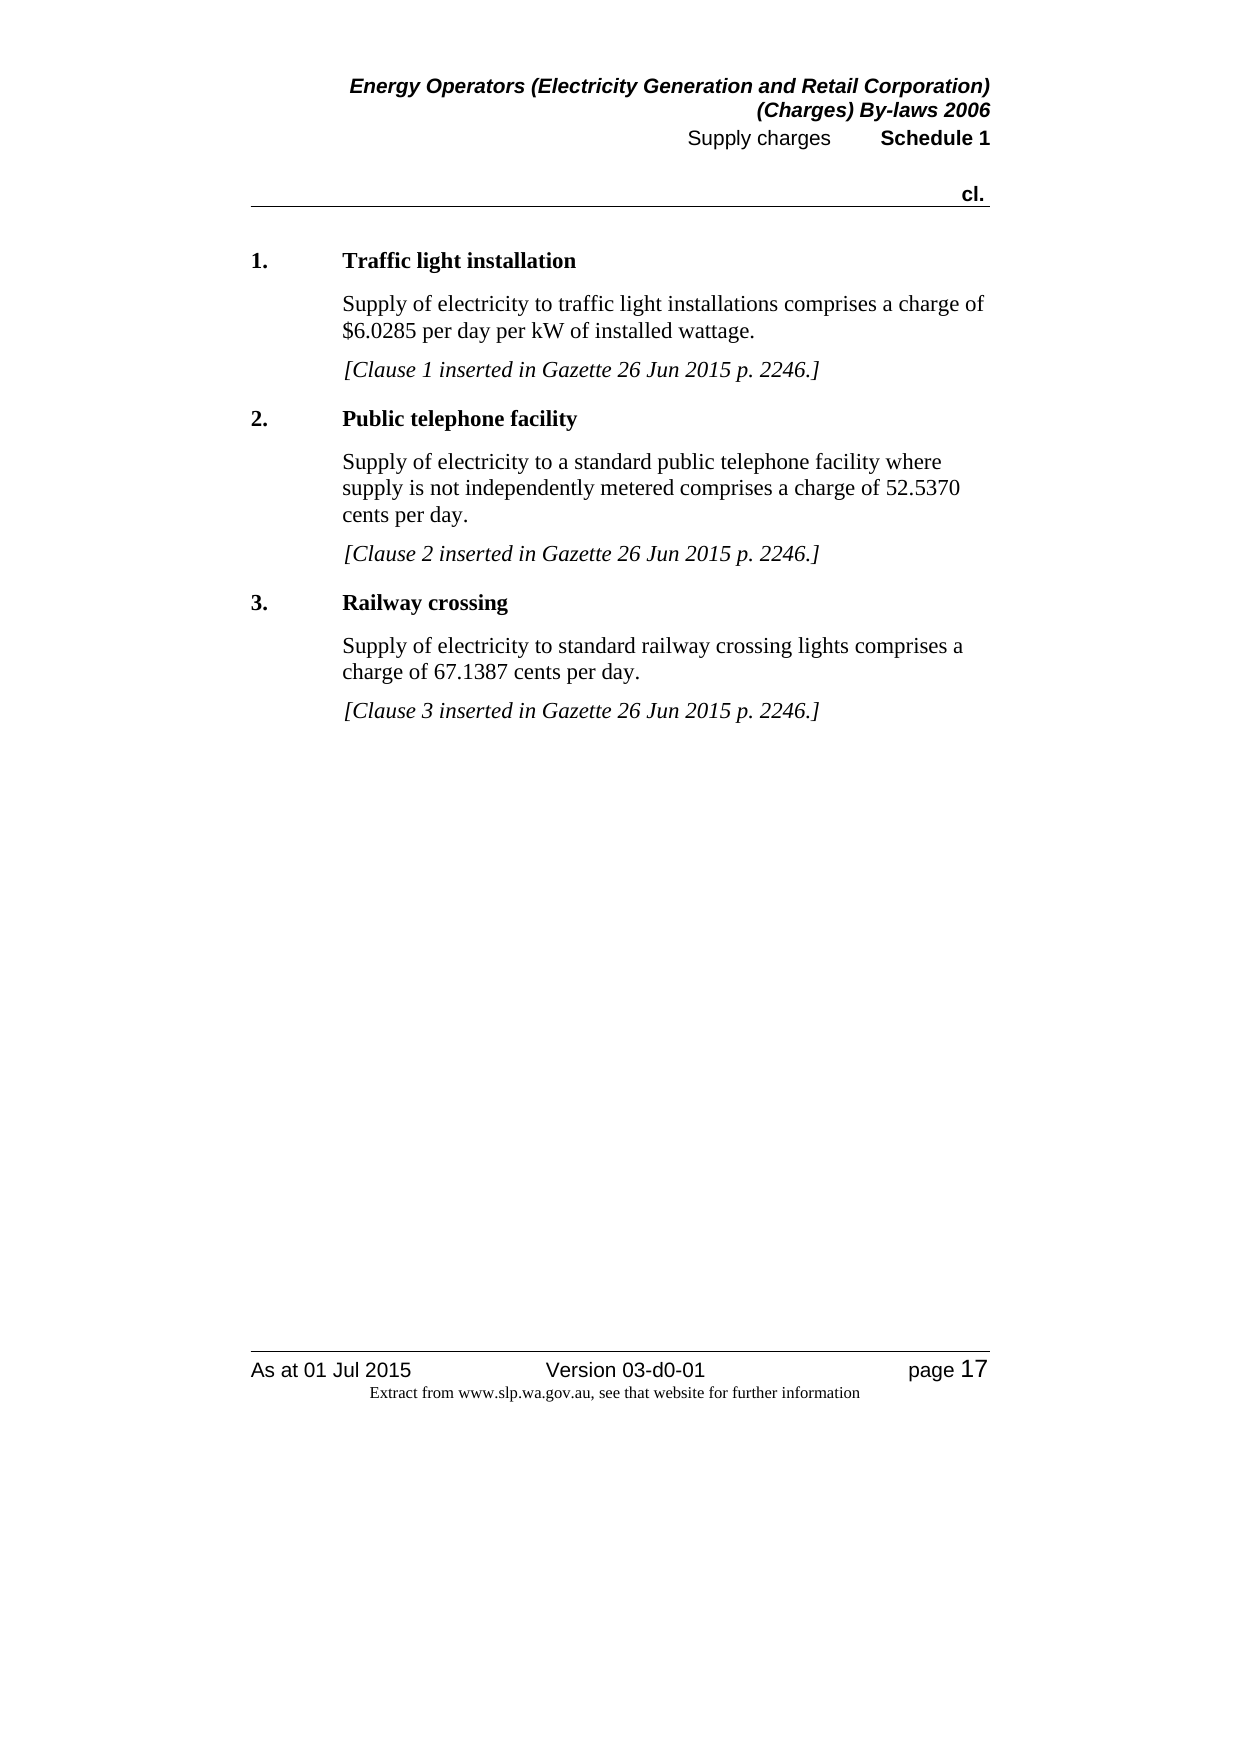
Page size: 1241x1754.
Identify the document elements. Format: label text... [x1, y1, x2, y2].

text [Clause 1 inserted in Gazette 26 Jun 2015 p. 2246.] [251, 356, 990, 382]
text Supply of electricity to a standard public telephone facility where supply is not independently metered comprises a charge of 52.5370 cents per day. [251, 448, 990, 527]
subtitle 3. Railway crossing [251, 589, 990, 615]
text [Clause 2 inserted in Gazette 26 Jun 2015 p. 2246.] [251, 539, 990, 566]
subtitle 2. Public telephone facility [251, 405, 990, 431]
subtitle 1. Traffic light installation [251, 247, 990, 274]
text [Clause 3 inserted in Gazette 26 Jun 2015 p. 2246.] [251, 697, 990, 723]
text Supply of electricity to traffic light installations comprises a charge of $6.0285 per day per kW of installed wattage. [251, 291, 990, 343]
text Supply of electricity to standard railway crossing lights comprises a charge of 67.1387 cents per day. [251, 632, 990, 684]
